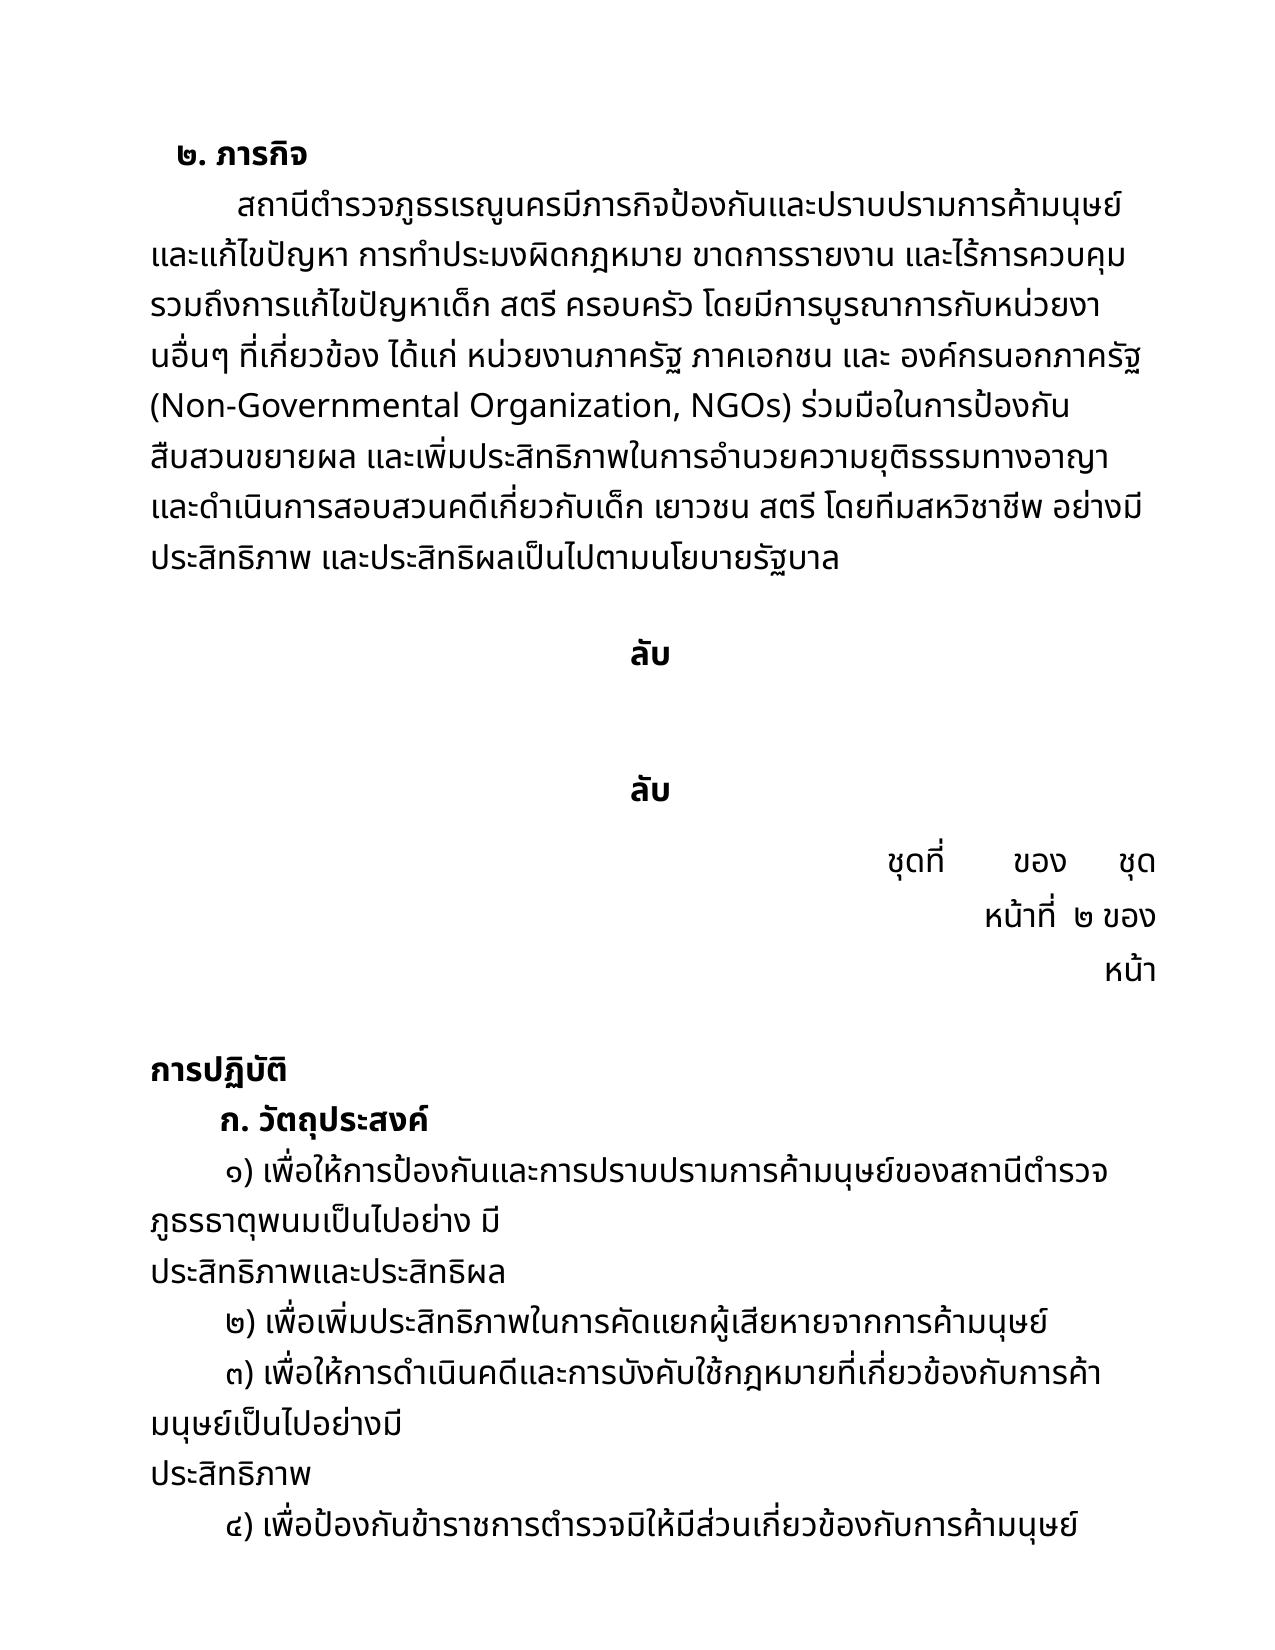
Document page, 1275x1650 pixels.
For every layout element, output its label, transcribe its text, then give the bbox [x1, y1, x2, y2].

text ๒) เพื่อเพิ่มประสิทธิภาพในการคัดแยกผู้เสียหายจากการค้ามนุษย์ [150, 1298, 1157, 1349]
text ๓) เพื่อให้การดำเนินคดีและการบังคับใช้กฎหมายที่เกี่ยวข้องกับการค้ามนุษย์เป็นไปอย่างมี [150, 1349, 1157, 1450]
text ๒. ภารกิจ [150, 130, 1157, 181]
text ๑) เพื่อให้การป้องกันและการปราบปรามการค้ามนุษย์ของสถานีตำรวจภูธรธาตุพนมเป็นไปอย่าง มี [150, 1147, 1157, 1248]
text หน้าที่ ๒ ของ หน้า [144, 892, 1157, 996]
text ลับ [144, 629, 1157, 680]
text ๔) เพื่อป้องกันข้าราชการตำรวจมิให้มีส่วนเกี่ยวข้องกับการค้ามนุษย์ [150, 1500, 1157, 1551]
text ลับ [144, 766, 1157, 817]
text ประสิทธิภาพและประสิทธิผล [150, 1248, 1157, 1298]
text สถานีตำรวจภูธรเรณูนครมีภารกิจป้องกันและปราบปรามการค้ามนุษย์ และแก้ไขปัญหา การทําประมงผิดกฎหมาย ขาดการรายงาน และไร้การควบคุม รวมถึงการแก้ไขปัญหาเด็ก สตรี ครอบครัว โดยมีการบูรณาการกับหน่วยงานอื่นๆ ที่เกี่ยวข้อง ได้แก่ หน่วยงานภาครัฐ ภาคเอกชน และ องค์กรนอกภาครัฐ (Non-Governmental Organization, NGOs) ร่วมมือในการป้องกัน สืบสวนขยายผล และเพิ่มประสิทธิภาพในการอํานวยความยุติธรรมทางอาญา และดำเนินการสอบสวนคดีเกี่ยวกับเด็ก เยาวชน สตรี โดยทีมสหวิชาชีพ อย่างมีประสิทธิภาพ และประสิทธิผลเป็นไปตามนโยบายรัฐบาล [150, 181, 1157, 584]
text ก. วัตถุประสงค์ [150, 1096, 1157, 1147]
text ชุดที่ ของ ชุด [144, 837, 1157, 888]
text ประสิทธิภาพ [150, 1450, 1157, 1500]
text การปฏิบัติ [150, 1046, 1157, 1096]
